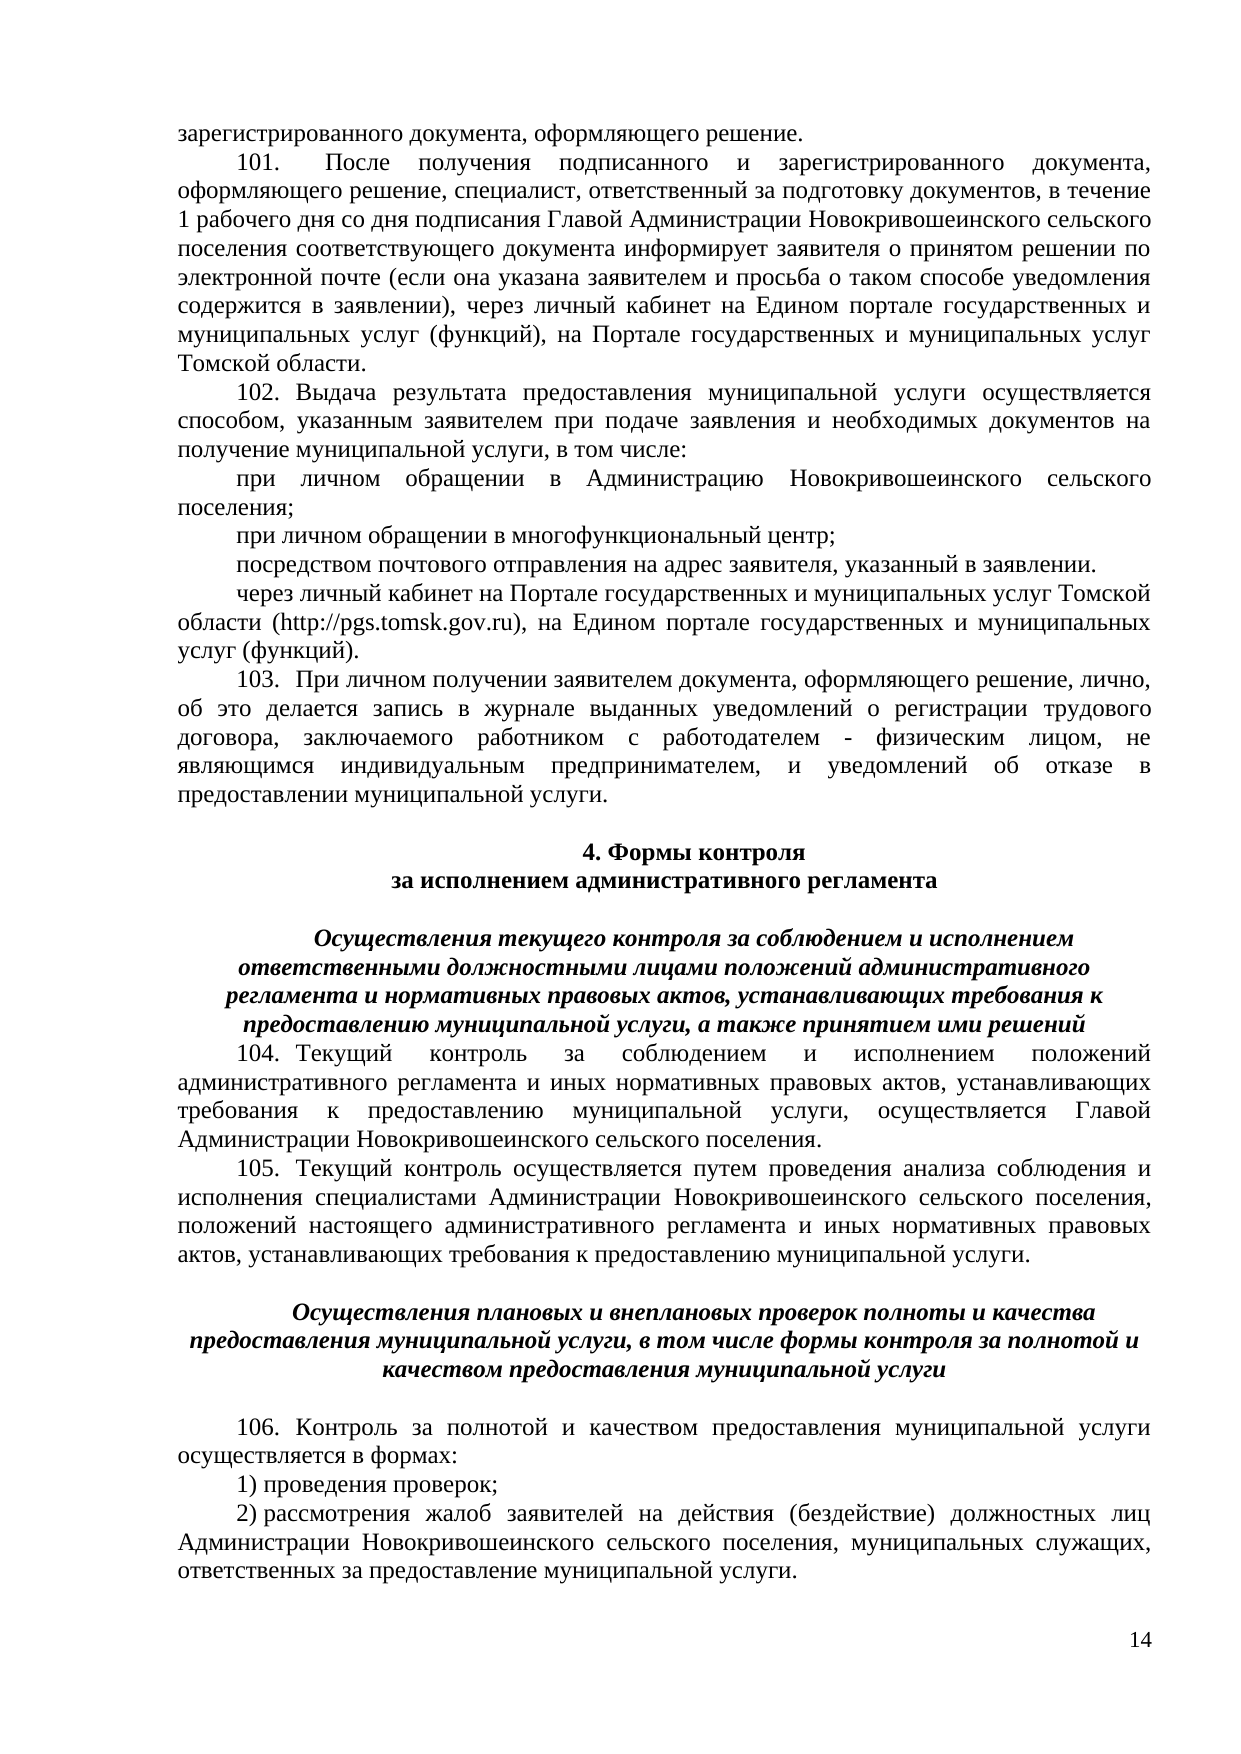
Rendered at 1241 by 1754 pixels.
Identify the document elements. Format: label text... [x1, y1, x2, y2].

text при личном обращении в Администрацию Новокривошеинского сельского поселения; [177, 463, 1152, 521]
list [177, 118, 1152, 147]
text 1) проведения проверок; [177, 1469, 1152, 1498]
text через личный кабинет на Портале государственных и муниципальных услуг Томской области (http://pgs.tomsk.gov.ru), на Едином портале государственных и муниципальных услуг (функций). [177, 578, 1152, 664]
text 2) рассмотрения жалоб заявителей на действия (бездействие) должностных лиц Администрации Новокривошеинского сельского поселения, муниципальных служащих, ответственных за предоставление муниципальной услуги. [177, 1498, 1152, 1584]
list Контроль за полнотой и качеством предоставления муниципальной услуги осуществляется в формах: [177, 1412, 1152, 1469]
list Текущий контроль за соблюдением и исполнением положений административного регламента и иных нормативных правовых актов, устанавливающих требования к предоставлению муниципальной услуги, осуществляется Главой Администрации Новокривошеинского сельского поселения. [177, 1038, 1152, 1153]
text посредством почтового отправления на адрес заявителя, указанный в заявлении. [177, 549, 1152, 578]
list При личном получении заявителем документа, оформляющего решение, лично, об это делается запись в журнале выданных уведомлений о регистрации трудового договора, заключаемого работником с работодателем - физическим лицом, не являющимся индивидуальным предпринимателем, и уведомлений об отказе в предоставлении муниципальной услуги. [177, 664, 1152, 808]
list Текущий контроль осуществляется путем проведения анализа соблюдения и исполнения специалистами Администрации Новокривошеинского сельского поселения, положений настоящего административного регламента и иных нормативных правовых актов, устанавливающих требования к предоставлению муниципальной услуги. [177, 1153, 1152, 1268]
text при личном обращении в многофункциональный центр; [177, 521, 1152, 549]
text Осуществления текущего контроля за соблюдением и исполнением ответственными должностными лицами положений административного регламента и нормативных правовых актов, устанавливающих требования к предоставлению муниципальной услуги, а также принятием ими решений [177, 923, 1152, 1038]
list После получения подписанного и зарегистрированного документа, оформляющего решение, специалист, ответственный за подготовку документов, в течение 1 рабочего дня со дня подписания Главой Администрации Новокривошеинского сельского поселения соответствующего документа информирует заявителя о принятом решении по электронной почте (если она указана заявителем и просьба о таком способе уведомления содержится в заявлении), через личный кабинет на Едином портале государственных и муниципальных услуг (функций), на Портале государственных и муниципальных услуг Томской области. [177, 147, 1152, 377]
text 4. Формы контроля за исполнением административного регламента [177, 837, 1152, 894]
text Осуществления плановых и внеплановых проверок полноты и качества предоставления муниципальной услуги, в том числе формы контроля за полнотой и качеством предоставления муниципальной услуги [177, 1297, 1152, 1383]
list Выдача результата предоставления муниципальной услуги осуществляется способом, указанным заявителем при подаче заявления и необходимых документов на получение муниципальной услуги, в том числе: [177, 377, 1152, 463]
